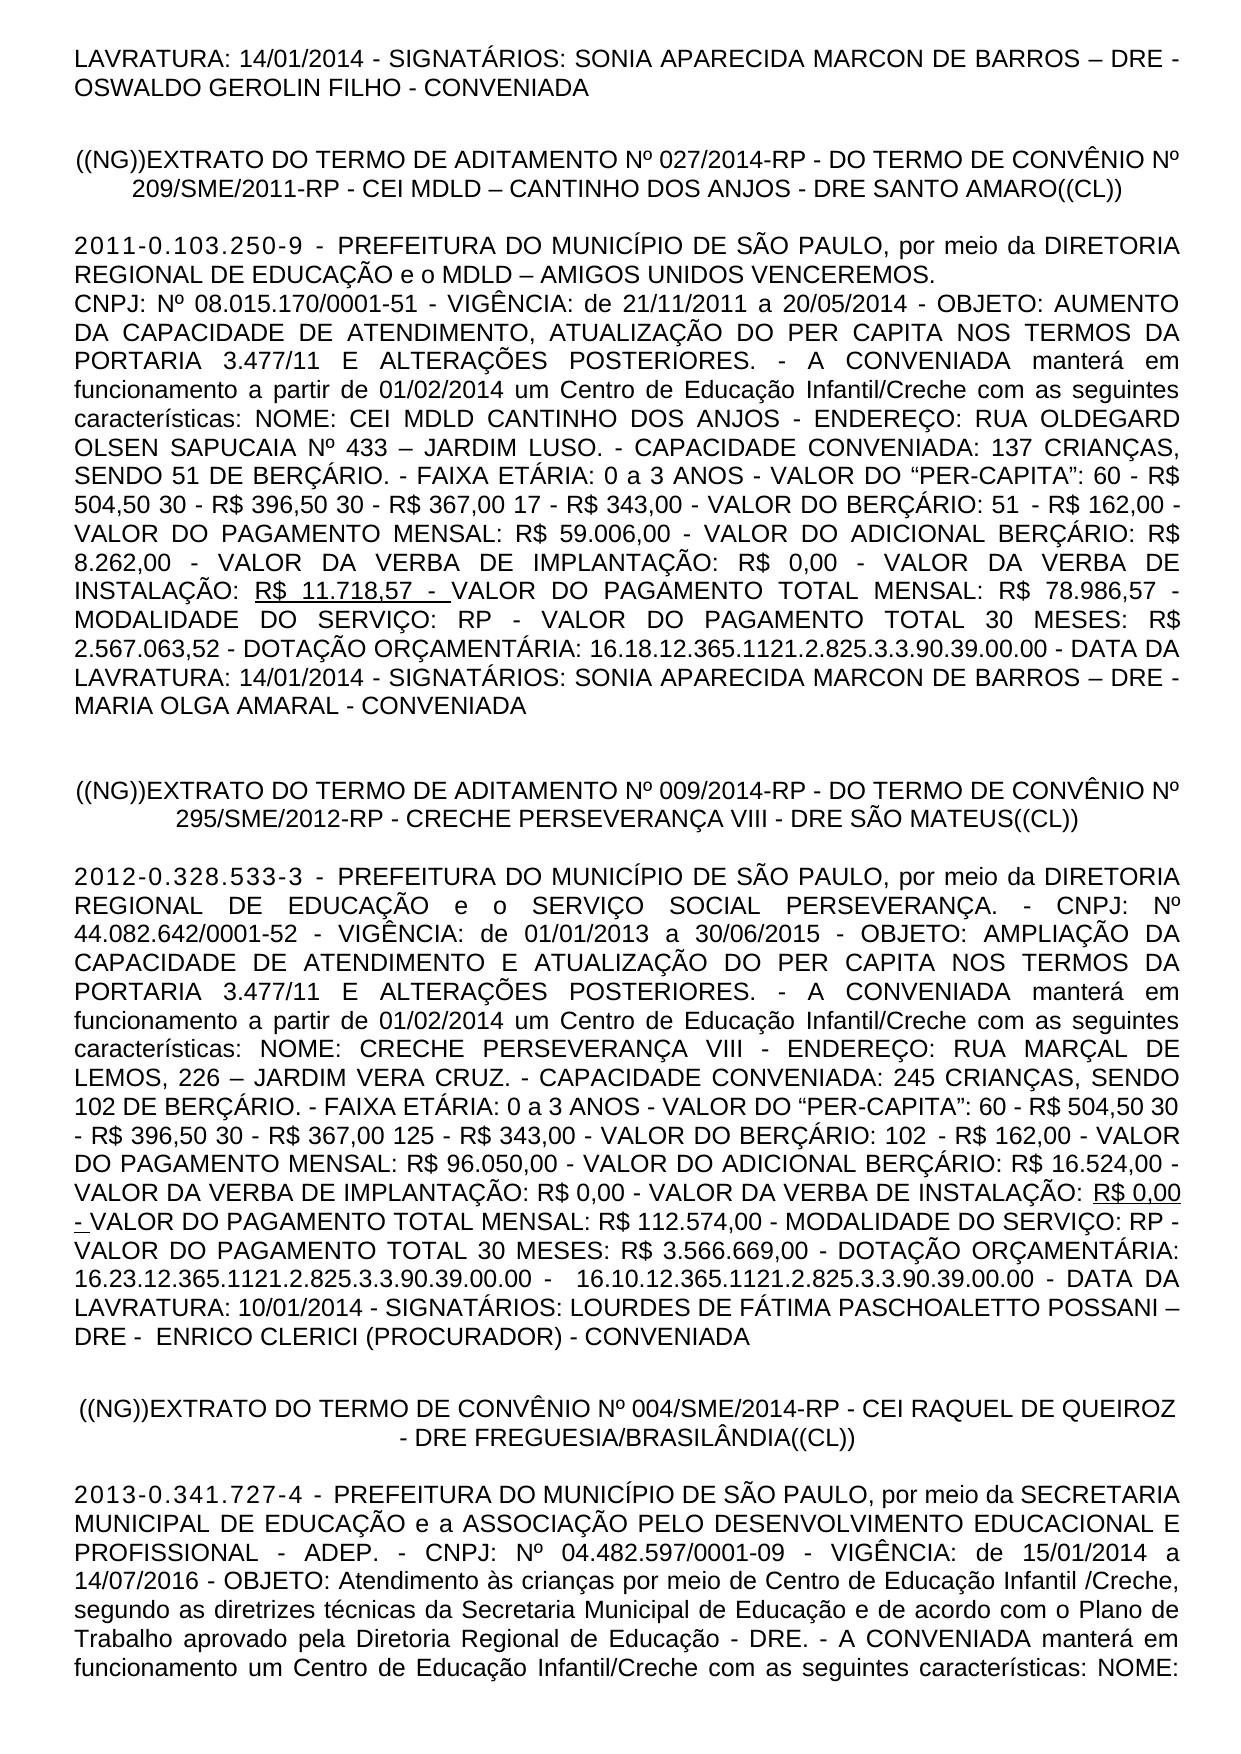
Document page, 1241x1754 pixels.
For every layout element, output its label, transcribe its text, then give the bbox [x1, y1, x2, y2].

text 2011-0.103.250-9 - PREFEITURA DO MUNICÍPIO DE SÃO PAULO, por meio da DIRETORIA REGIONAL DE EDUCAÇÃO e o MDLD – AMIGOS UNIDOS VENCEREMOS. [74, 231, 1181, 289]
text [74, 44, 1181, 102]
text ((NG))EXTRATO DO TERMO DE ADITAMENTO Nº 027/2014-RP - DO TERMO DE CONVÊNIO Nº 209/SME/2011-RP - CEI MDLD – CANTINHO DOS ANJOS - DRE SANTO AMARO((CL)) [74, 145, 1181, 202]
text ((NG))EXTRATO DO TERMO DE ADITAMENTO Nº 009/2014-RP - DO TERMO DE CONVÊNIO Nº 295/SME/2012-RP - CRECHE PERSEVERANÇA VIII - DRE SÃO MATEUS((CL)) [74, 776, 1181, 833]
text CNPJ: Nº 08.015.170/0001-51 - VIGÊNCIA: de 21/11/2011 a 20/05/2014 - OBJETO: AUMENTO DA CAPACIDADE DE ATENDIMENTO, ATUALIZAÇÃO DO PER CAPITA NOS TERMOS DA PORTARIA 3.477/11 E ALTERAÇÕES POSTERIORES. - A CONVENIADA manterá em funcionamento a partir de 01/02/2014 um Centro de Educação Infantil/Creche com as seguintes características: NOME: CEI MDLD CANTINHO DOS ANJOS - ENDEREÇO: RUA OLDEGARD OLSEN SAPUCAIA Nº 433 – JARDIM LUSO. - CAPACIDADE CONVENIADA: 137 CRIANÇAS, SENDO 51 DE BERÇÁRIO. - FAIXA ETÁRIA: 0 a 3 ANOS - VALOR DO “PER-CAPITA”: 60 - R$ 504,50 30 - R$ 396,50 30 - R$ 367,00 17 - R$ 343,00 - VALOR DO BERÇÁRIO: 51 - R$ 162,00 - VALOR DO PAGAMENTO MENSAL: R$ 59.006,00 - VALOR DO ADICIONAL BERÇÁRIO: R$ 8.262,00 - VALOR DA VERBA DE IMPLANTAÇÃO: R$ 0,00 - VALOR DA VERBA DE INSTALAÇÃO: R$ 11.718,57 - VALOR DO PAGAMENTO TOTAL MENSAL: R$ 78.986,57 - MODALIDADE DO SERVIÇO: RP - VALOR DO PAGAMENTO TOTAL 30 MESES: R$ 2.567.063,52 - DOTAÇÃO ORÇAMENTÁRIA: 16.18.12.365.1121.2.825.3.3.90.39.00.00 - DATA DA LAVRATURA: 14/01/2014 - SIGNATÁRIOS: SONIA APARECIDA MARCON DE BARROS – DRE - MARIA OLGA AMARAL - CONVENIADA [74, 289, 1181, 720]
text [74, 1480, 1181, 1681]
text 2012-0.328.533-3 - PREFEITURA DO MUNICÍPIO DE SÃO PAULO, por meio da DIRETORIA REGIONAL DE EDUCAÇÃO e o SERVIÇO SOCIAL PERSEVERANÇA. - CNPJ: Nº 44.082.642/0001-52 - VIGÊNCIA: de 01/01/2013 a 30/06/2015 - OBJETO: AMPLIAÇÃO DA CAPACIDADE DE ATENDIMENTO E ATUALIZAÇÃO DO PER CAPITA NOS TERMOS DA PORTARIA 3.477/11 E ALTERAÇÕES POSTERIORES. - A CONVENIADA manterá em funcionamento a partir de 01/02/2014 um Centro de Educação Infantil/Creche com as seguintes características: NOME: CRECHE PERSEVERANÇA VIII - ENDEREÇO: RUA MARÇAL DE LEMOS, 226 – JARDIM VERA CRUZ. - CAPACIDADE CONVENIADA: 245 CRIANÇAS, SENDO 102 DE BERÇÁRIO. - FAIXA ETÁRIA: 0 a 3 ANOS - VALOR DO “PER-CAPITA”: 60 - R$ 504,50 30 - R$ 396,50 30 - R$ 367,00 125 - R$ 343,00 - VALOR DO BERÇÁRIO: 102 - R$ 162,00 - VALOR DO PAGAMENTO MENSAL: R$ 96.050,00 - VALOR DO ADICIONAL BERÇÁRIO: R$ 16.524,00 - VALOR DA VERBA DE IMPLANTAÇÃO: R$ 0,00 - VALOR DA VERBA DE INSTALAÇÃO: R$ 0,00 - VALOR DO PAGAMENTO TOTAL MENSAL: R$ 112.574,00 - MODALIDADE DO SERVIÇO: RP - VALOR DO PAGAMENTO TOTAL 30 MESES: R$ 3.566.669,00 - DOTAÇÃO ORÇAMENTÁRIA: 16.23.12.365.1121.2.825.3.3.90.39.00.00 - 16.10.12.365.1121.2.825.3.3.90.39.00.00 - DATA DA LAVRATURA: 10/01/2014 - SIGNATÁRIOS: LOURDES DE FÁTIMA PASCHOALETTO POSSANI – DRE - ENRICO CLERICI (PROCURADOR) - CONVENIADA [74, 862, 1181, 1351]
text ((NG))EXTRATO DO TERMO DE CONVÊNIO Nº 004/SME/2014-RP - CEI RAQUEL DE QUEIROZ - DRE FREGUESIA/BRASILÂNDIA((CL)) [74, 1394, 1181, 1451]
